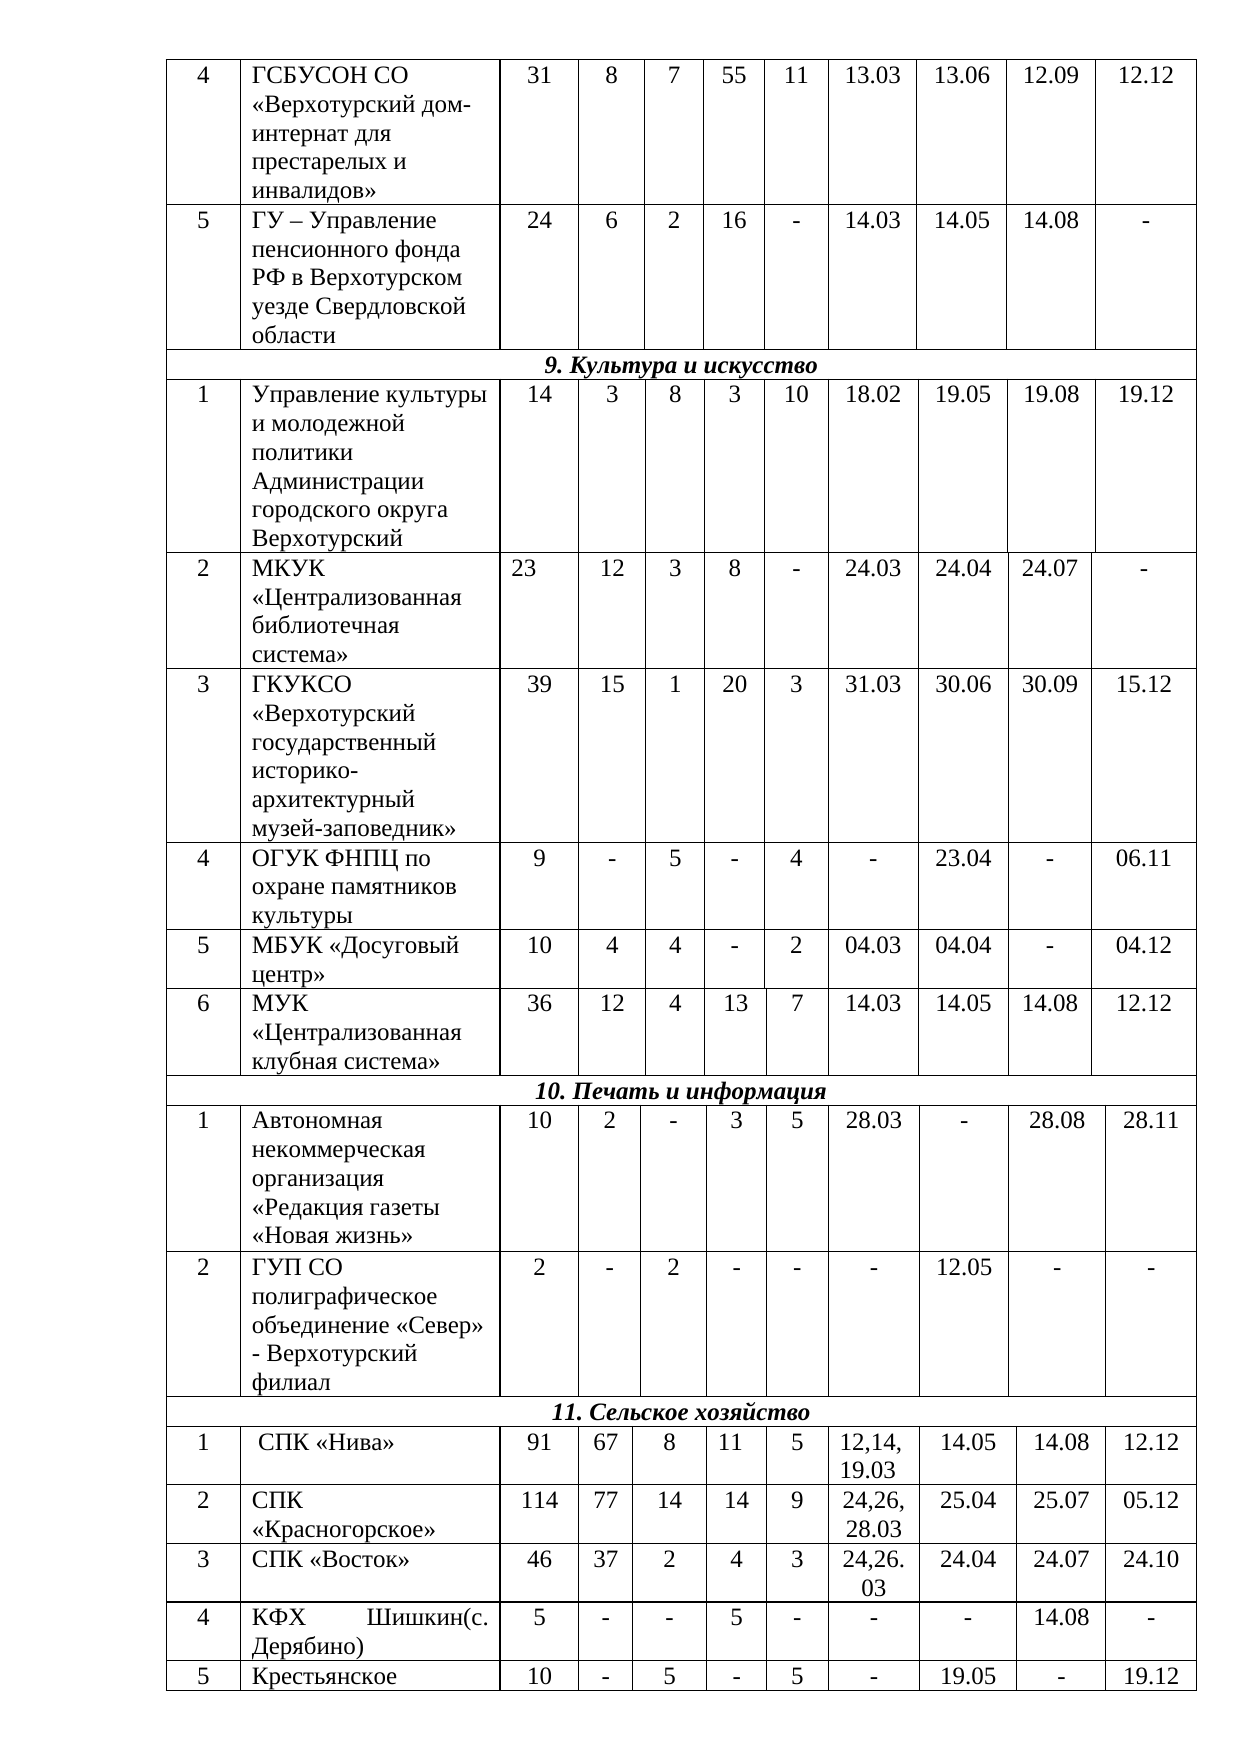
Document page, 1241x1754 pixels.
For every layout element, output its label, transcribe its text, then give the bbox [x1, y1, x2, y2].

table_cell - [579, 1661, 632, 1690]
table_cell СПК «Нива» [241, 1427, 499, 1484]
table_cell 14.08 [1009, 989, 1091, 1075]
table_cell 19.12 [1106, 1661, 1196, 1690]
table_cell - [705, 843, 764, 929]
table_cell 14 [501, 380, 578, 552]
table_cell 24,26.03 [829, 1544, 919, 1601]
table_cell 55 [704, 60, 764, 204]
table_cell - [1009, 843, 1091, 929]
table_cell 14 [633, 1485, 706, 1543]
table_cell 1 [167, 1427, 240, 1484]
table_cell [241, 1661, 499, 1690]
table_cell 14.03 [829, 205, 916, 349]
table_cell 12.12 [1092, 989, 1196, 1075]
table_cell - [1092, 553, 1196, 668]
table_cell 04.12 [1092, 930, 1196, 987]
table_cell 19.12 [1096, 380, 1196, 552]
table_cell 3 [167, 1544, 240, 1601]
table_cell 12 [579, 989, 645, 1075]
table_cell 24.03 [829, 553, 918, 668]
table_cell 31 [501, 60, 578, 204]
table_cell 23.04 [919, 843, 1008, 929]
table_cell 4 [167, 60, 240, 204]
table_cell 1 [646, 669, 704, 842]
table_cell 13 [705, 989, 766, 1075]
table_cell 15 [579, 669, 645, 842]
table_cell 67 [579, 1427, 632, 1484]
table_cell 5 [501, 1603, 578, 1660]
table_cell 6 [167, 989, 240, 1075]
table_cell - [829, 1661, 919, 1690]
table_cell Автономная некоммерческая организация «Редакция газеты «Новая жизнь» [241, 1106, 499, 1251]
table_cell 04.03 [829, 930, 918, 987]
table_cell 4 [646, 989, 704, 1075]
table_cell 39 [501, 669, 578, 842]
table_cell 24.04 [920, 1544, 1016, 1601]
table_cell 4 [646, 930, 704, 987]
table_cell 4 [579, 930, 645, 987]
table_cell 10 [501, 1106, 578, 1251]
table_cell 14.05 [920, 1427, 1016, 1484]
table_cell - [767, 1252, 828, 1396]
table_cell - [1106, 1252, 1196, 1396]
table_cell 8 [579, 60, 644, 204]
table_cell 6 [579, 205, 644, 349]
table_cell - [1096, 205, 1196, 349]
table_cell ГУП СО полиграфическое объединение «Север» - Верхотурский филиал [241, 1252, 499, 1396]
table_cell - [579, 843, 645, 929]
table_cell 19.05 [920, 1661, 1016, 1690]
table_cell ГСБУСОН СО «Верхотурский дом-интернат для престарелых и инвалидов» [241, 60, 499, 204]
table_cell 9 [501, 843, 578, 929]
table_cell - [707, 1252, 766, 1396]
table_cell - [707, 1661, 766, 1690]
table_cell 2 [765, 930, 828, 987]
table_cell 28.11 [1106, 1106, 1196, 1251]
table_cell - [920, 1603, 1016, 1660]
table_cell 5 [167, 1661, 240, 1690]
table_cell 9. Культура и искусство [167, 350, 1196, 378]
table_cell 24.10 [1106, 1544, 1196, 1601]
table_cell 4 [707, 1544, 766, 1601]
table_cell - [920, 1106, 1008, 1251]
table_cell 14 [707, 1485, 766, 1543]
table_cell 2 [579, 1106, 640, 1251]
table_cell 24.07 [1009, 553, 1091, 668]
table_cell 91 [501, 1427, 578, 1484]
table_cell 2 [167, 553, 240, 668]
table_cell 23 [501, 553, 578, 668]
table_cell 24.04 [919, 553, 1008, 668]
table_cell 114 [501, 1485, 578, 1543]
table_cell 13.06 [917, 60, 1006, 204]
table_cell 30.06 [919, 669, 1008, 842]
table_cell 5 [767, 1106, 828, 1251]
table_cell 30.09 [1009, 669, 1091, 842]
table_cell 8 [633, 1427, 706, 1484]
table_cell 24,26,28.03 [829, 1485, 919, 1543]
table_cell - [767, 1603, 828, 1660]
table_cell 5 [633, 1661, 706, 1690]
table_cell 46 [501, 1544, 578, 1601]
table_cell 3 [167, 669, 240, 842]
table_cell Управление культуры и молодежной политики Администрации городского округа Верхотурский [241, 380, 499, 552]
table_cell КФХ Шишкин(с. Дерябино) [241, 1603, 499, 1660]
table_cell 2 [167, 1252, 240, 1396]
table_cell 14.05 [919, 989, 1008, 1075]
table_cell ОГУК ФНПЦ по охране памятников культуры [241, 843, 499, 929]
table_cell 14.08 [1017, 1603, 1105, 1660]
table_cell 11. Сельское хозяйство [167, 1397, 1196, 1426]
table_cell - [829, 1252, 919, 1396]
table_cell 9 [767, 1485, 828, 1543]
table_cell 25.04 [920, 1485, 1016, 1543]
table_cell - [829, 1603, 919, 1660]
table_cell 10 [501, 930, 578, 987]
table_cell 3 [646, 553, 704, 668]
table_cell 4 [167, 843, 240, 929]
table_cell ГУ – Управление пенсионного фонда РФ в Верхотурском уезде Свердловской области [241, 205, 499, 349]
table_cell 1 [167, 380, 240, 552]
table_cell - [1017, 1661, 1105, 1690]
table_cell - [1009, 930, 1091, 987]
table_cell 3 [705, 380, 764, 552]
table_cell 5 [767, 1427, 828, 1484]
table_cell 7 [645, 60, 703, 204]
table_cell 16 [704, 205, 764, 349]
table_cell 31.03 [829, 669, 918, 842]
table_cell СПК «Красногорское» [241, 1485, 499, 1543]
table_cell 8 [646, 380, 704, 552]
table_cell - [829, 843, 918, 929]
table_cell 2 [641, 1252, 706, 1396]
table_cell 77 [579, 1485, 632, 1543]
table_cell МУК «Централизованная клубная система» [241, 989, 499, 1075]
table_cell 5 [767, 1661, 828, 1690]
table_cell 14.03 [829, 989, 918, 1075]
table_cell 12 [579, 553, 645, 668]
table_cell 1 [167, 1106, 240, 1251]
table_cell 2 [501, 1252, 578, 1396]
table_cell 24 [501, 205, 578, 349]
table_cell 11 [765, 60, 828, 204]
table_cell 14.08 [1007, 205, 1095, 349]
table_cell 05.12 [1106, 1485, 1196, 1543]
table_cell 5 [167, 930, 240, 987]
table_cell 24.07 [1017, 1544, 1105, 1601]
table_cell 10 [765, 380, 828, 552]
table_cell 18.02 [829, 380, 918, 552]
table_cell 28.03 [829, 1106, 919, 1251]
table_cell СПК «Восток» [241, 1544, 499, 1601]
table_cell 3 [767, 1544, 828, 1601]
table_cell - [705, 930, 764, 987]
table_cell - [579, 1252, 640, 1396]
table_cell 37 [579, 1544, 632, 1601]
table_cell 7 [767, 989, 828, 1075]
table_cell 5 [707, 1603, 766, 1660]
table_cell - [765, 553, 828, 668]
table_cell - [633, 1603, 706, 1660]
table_cell 12,14,19.03 [829, 1427, 919, 1484]
table_cell 13.03 [829, 60, 916, 204]
table_cell 2 [645, 205, 703, 349]
table_cell 04.04 [919, 930, 1008, 987]
table_cell 06.11 [1092, 843, 1196, 929]
table_cell 3 [765, 669, 828, 842]
table_cell - [579, 1603, 632, 1660]
table_cell 12.05 [920, 1252, 1008, 1396]
table_cell - [1009, 1252, 1105, 1396]
table_cell 3 [707, 1106, 766, 1251]
table_cell 2 [167, 1485, 240, 1543]
table_cell 12.12 [1096, 60, 1196, 204]
table_cell 36 [501, 989, 578, 1075]
table_cell МКУК «Централизованная библиотечная система» [241, 553, 499, 668]
table_cell 19.08 [1008, 380, 1095, 552]
table_cell 10. Печать и информация [167, 1076, 1196, 1104]
table_cell 12.12 [1106, 1427, 1196, 1484]
table_cell 19.05 [919, 380, 1007, 552]
table_cell 10 [501, 1661, 578, 1690]
table_cell 4 [765, 843, 828, 929]
table_cell - [1106, 1603, 1196, 1660]
table_cell 14.08 [1017, 1427, 1105, 1484]
table_cell 8 [705, 553, 764, 668]
table_cell 5 [646, 843, 704, 929]
table_cell 5 [167, 205, 240, 349]
table_cell 15.12 [1092, 669, 1196, 842]
table_cell - [765, 205, 828, 349]
table_cell - [641, 1106, 706, 1251]
table_cell МБУК «Досуговый центр» [241, 930, 499, 987]
table_cell 4 [167, 1603, 240, 1660]
table_cell 25.07 [1017, 1485, 1105, 1543]
table_cell 12.09 [1007, 60, 1095, 204]
table_cell 2 [633, 1544, 706, 1601]
table_cell 28.08 [1009, 1106, 1105, 1251]
table_cell 3 [579, 380, 645, 552]
table_cell 20 [705, 669, 764, 842]
table_cell ГКУКСО «Верхотурский государственный историко-архитектурный музей-заповедник» [241, 669, 499, 842]
table_cell 14.05 [917, 205, 1006, 349]
table_cell 11 [707, 1427, 766, 1484]
